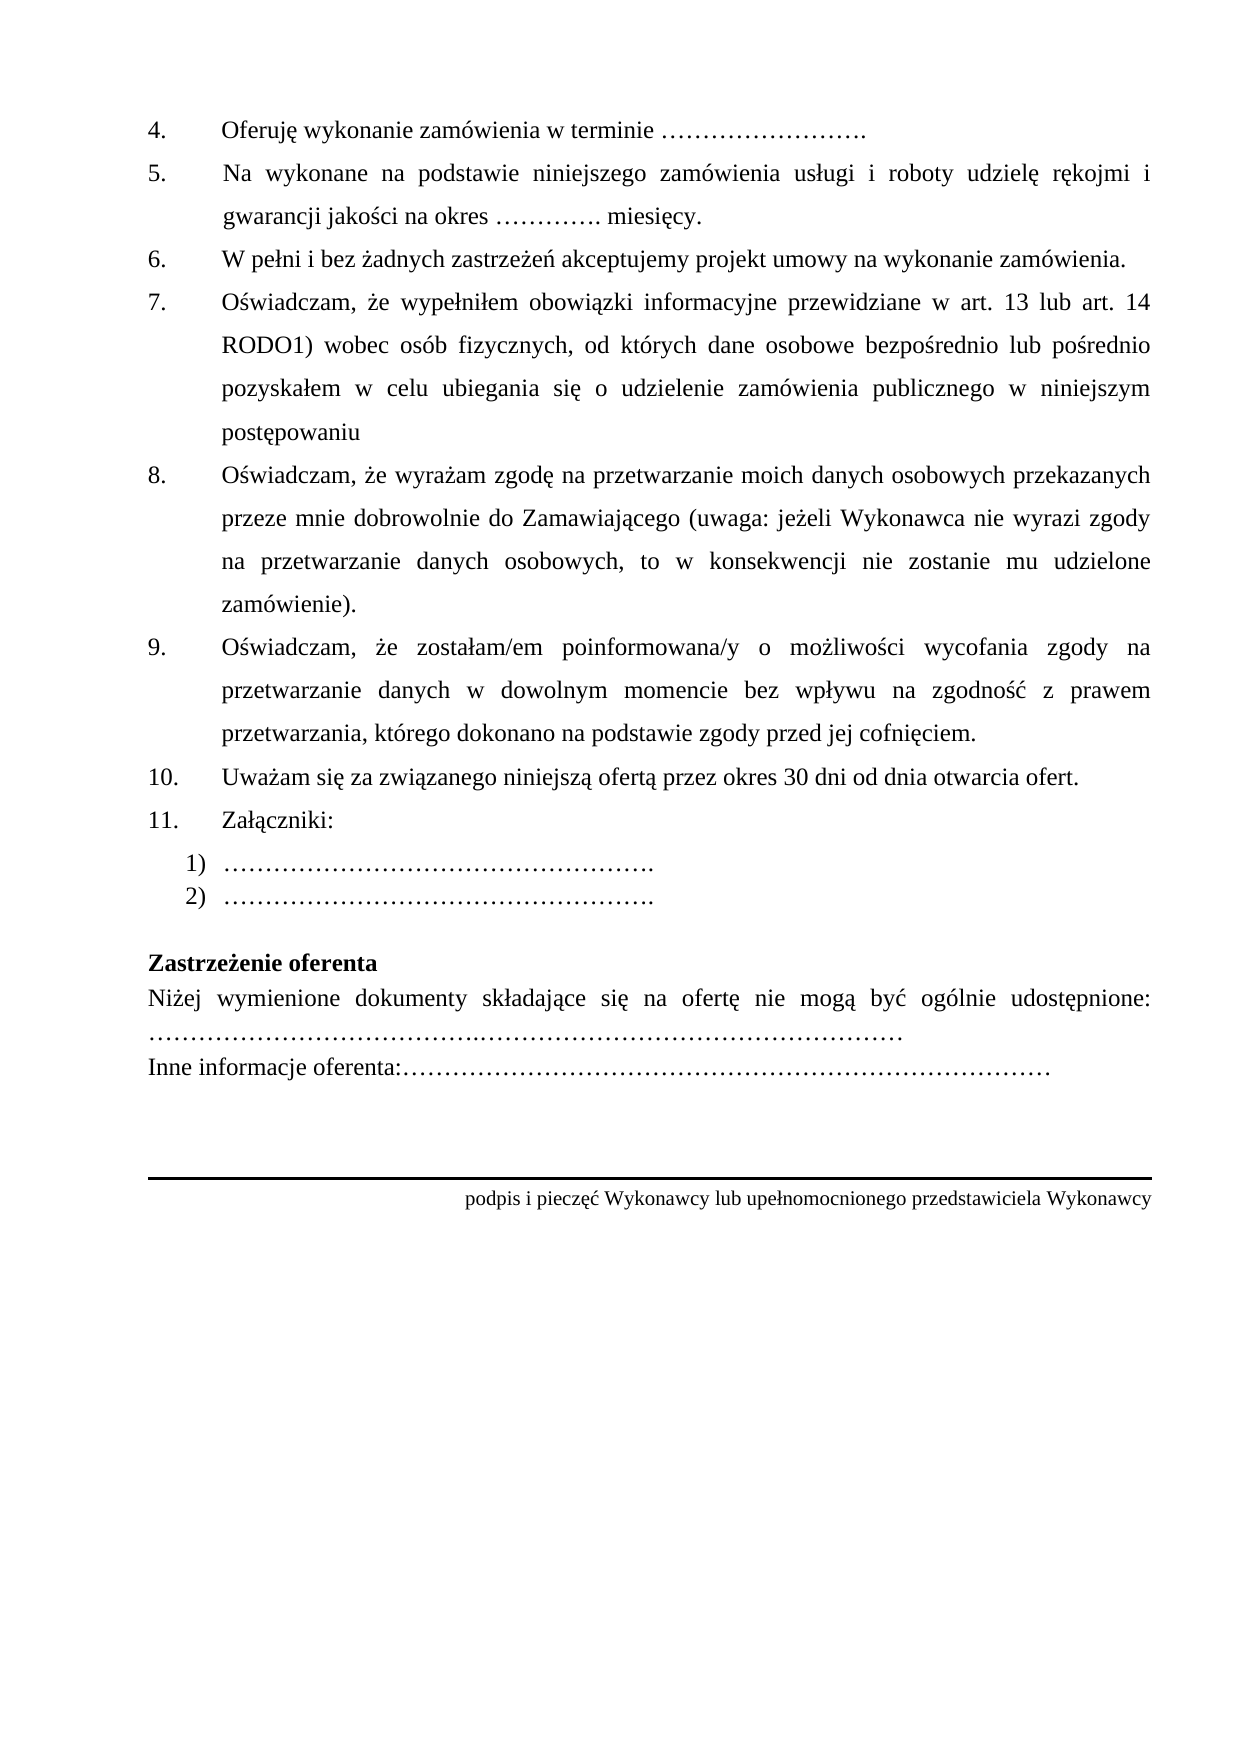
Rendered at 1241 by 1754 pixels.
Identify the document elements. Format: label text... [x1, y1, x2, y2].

list ……………………………………………. [185, 881, 1152, 909]
text 4. Oferuję wykonanie zamówienia w terminie ……………………. [148, 115, 1152, 143]
list Uważam się za związanego niniejszą ofertą przez okres 30 dni od dnia otwarcia ofert. [148, 762, 1152, 790]
list Oświadczam, że wyrażam zgodę na przetwarzanie moich danych osobowych przekazanych przeze mnie dobrowolnie do Zamawiającego (uwaga: jeżeli Wykonawca nie wyrazi zgody na przetwarzanie danych osobowych, to w konsekwencji nie zostanie mu udzielone zamówienie). [148, 460, 1152, 618]
list ……………………………………………. [185, 848, 1152, 877]
list Załączniki: [148, 805, 1152, 833]
text Zastrzeżenie oferenta [148, 948, 1152, 977]
text podpis i pieczęć Wykonawcy lub upełnomocnionego przedstawiciela Wykonawcy [148, 1185, 906, 1209]
list Na wykonane na podstawie niniejszego zamówienia usługi i roboty udzielę rękojmi i gwarancji jakości na okres …………. miesięcy. [148, 158, 1152, 230]
list Oświadczam, że wypełniłem obowiązki informacyjne przewidziane w art. 13 lub art. 14 RODO1) wobec osób fizycznych, od których dane osobowe bezpośrednio lub pośrednio pozyskałem w celu ubiegania się o udzielenie zamówienia publicznego w niniejszym postępowaniu [148, 287, 1152, 445]
text Niżej wymienione dokumenty składające się na ofertę nie mogą być ogólnie udostępnione:………………………………….…………………………………………… [148, 983, 1152, 1046]
list W pełni i bez żadnych zastrzeżeń akceptujemy projekt umowy na wykonanie zamówienia. [148, 244, 1152, 273]
list Oświadczam, że zostałam/em poinformowana/y o możliwości wycofania zgody na przetwarzanie danych w dowolnym momencie bez wpływu na zgodność z prawem przetwarzania, którego dokonano na podstawie zgody przed jej cofnięciem. [148, 632, 1152, 747]
text Inne informacje oferenta:…………………………………………………………………… [148, 1052, 1152, 1081]
